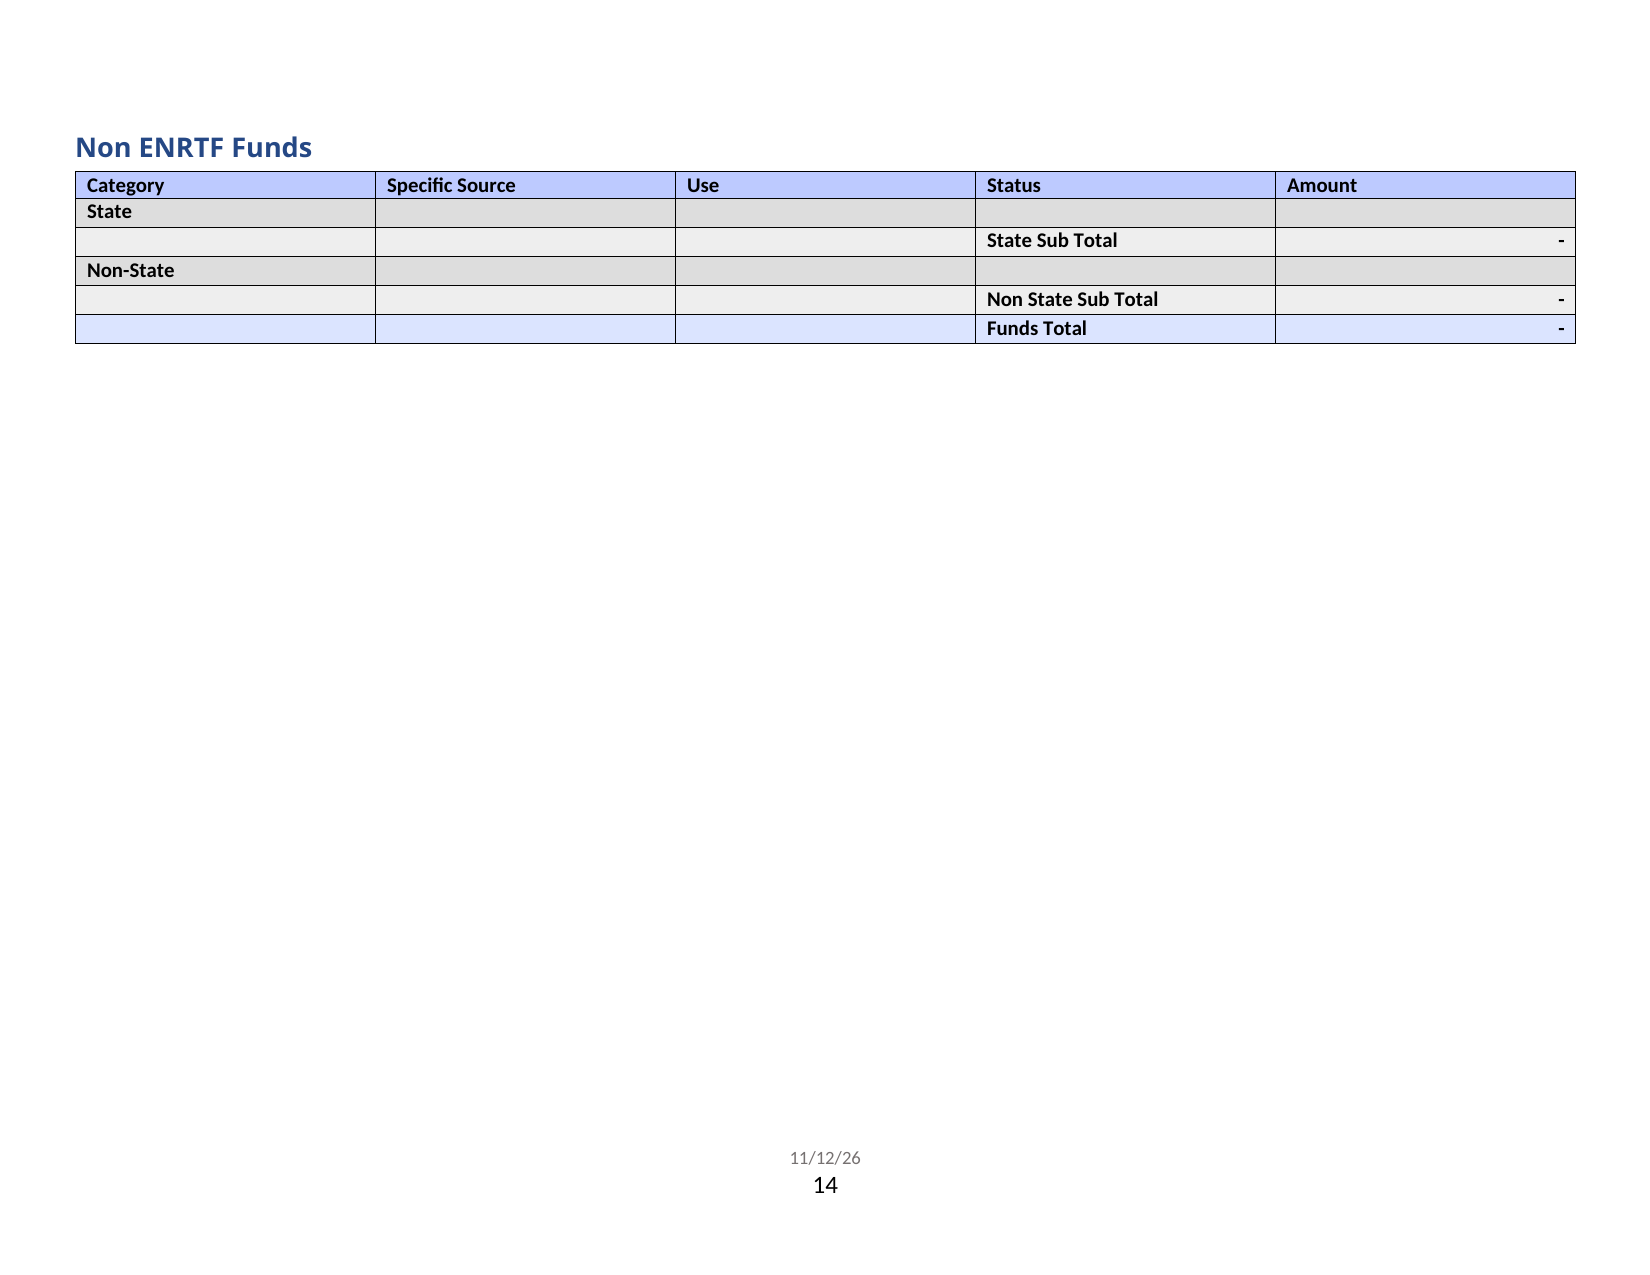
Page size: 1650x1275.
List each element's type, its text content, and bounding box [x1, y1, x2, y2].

table_cell - [1276, 315, 1575, 343]
table_cell State [76, 199, 375, 227]
table_cell [376, 286, 675, 314]
table_header Use [676, 172, 975, 198]
table_cell [376, 257, 675, 285]
table_cell State Sub Total [976, 228, 1275, 256]
table_cell Non State Sub Total [976, 286, 1275, 314]
subtitle Non ENRTF Funds [75, 128, 1575, 165]
table_cell [376, 315, 675, 343]
table_cell [1276, 199, 1575, 227]
table_cell [76, 228, 375, 256]
table_cell - [1276, 228, 1575, 256]
table_cell [976, 257, 1275, 285]
table_cell [676, 286, 975, 314]
table_cell [376, 199, 675, 227]
table_cell - [1276, 286, 1575, 314]
table_cell [76, 286, 375, 314]
table_cell [676, 257, 975, 285]
table_cell Funds Total [976, 315, 1275, 343]
table_cell [976, 199, 1275, 227]
table_cell [1276, 257, 1575, 285]
table_cell [676, 228, 975, 256]
table_header Status [976, 172, 1275, 198]
table_cell [676, 199, 975, 227]
table_header Amount [1276, 172, 1575, 198]
table_cell [376, 228, 675, 256]
table_header Specific Source [376, 172, 675, 198]
table_cell Non-State [76, 257, 375, 285]
table_cell [76, 315, 375, 343]
table_header Category [76, 172, 375, 198]
table_cell [676, 315, 975, 343]
